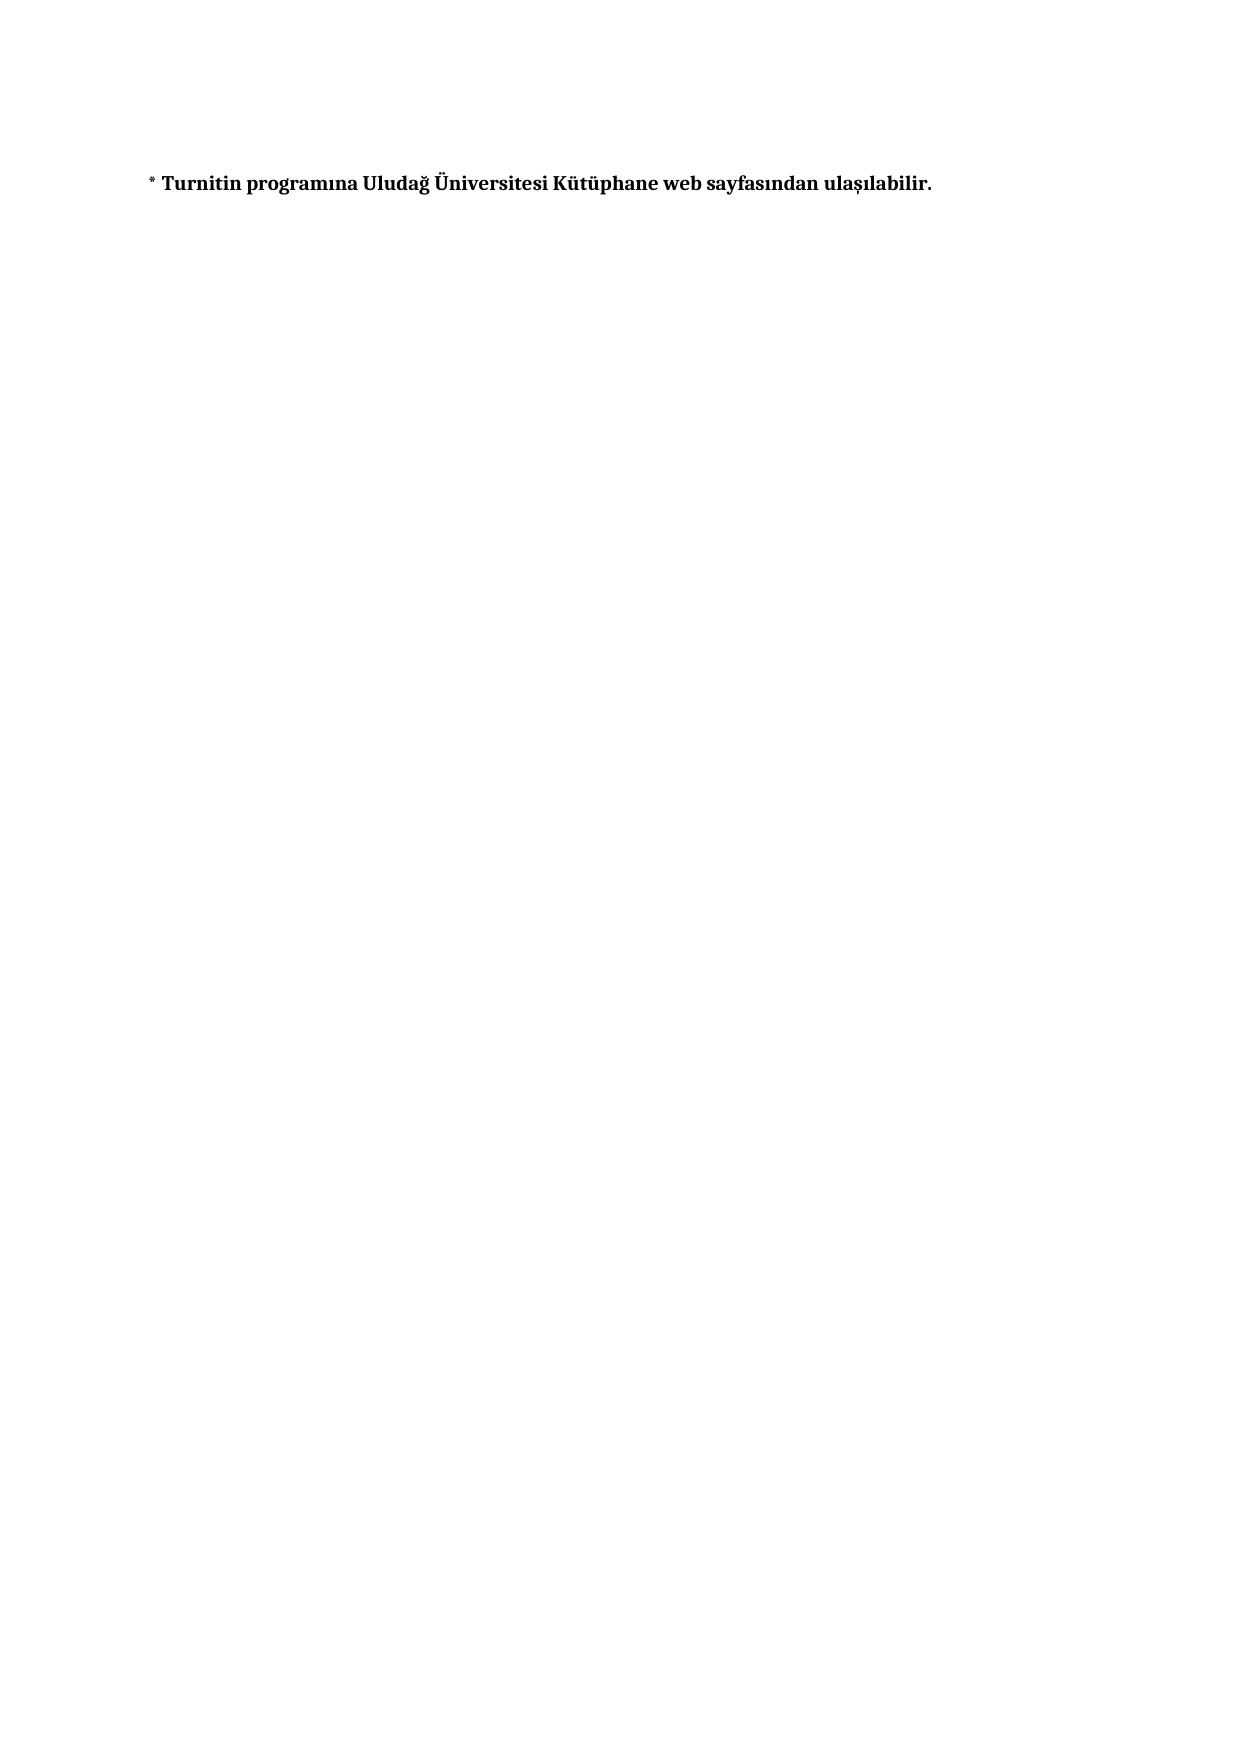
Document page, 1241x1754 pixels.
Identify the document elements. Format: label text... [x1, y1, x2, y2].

text * Turnitin programına Uludağ Üniversitesi Kütüphane web sayfasından ulaşılabilir. [148, 172, 1093, 196]
